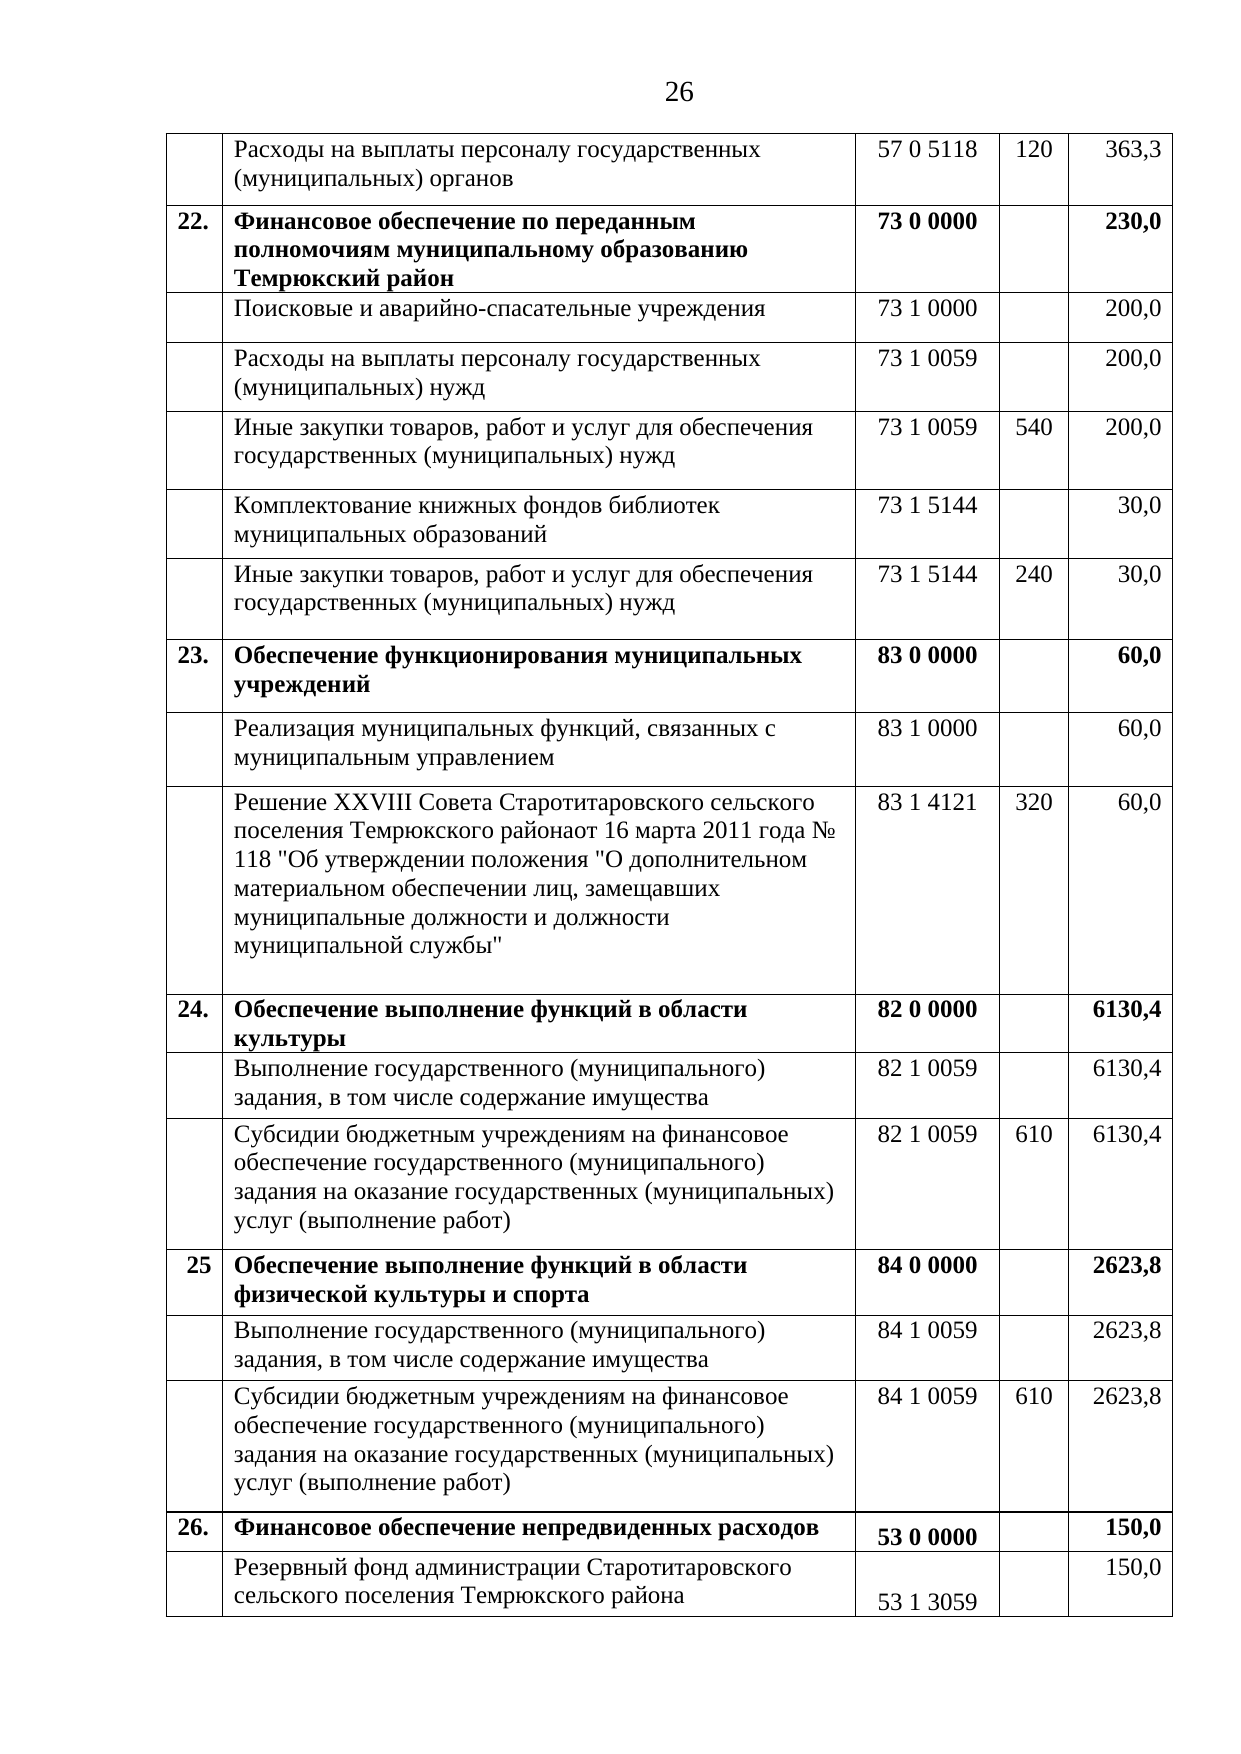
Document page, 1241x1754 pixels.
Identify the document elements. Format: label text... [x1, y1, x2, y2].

table_cell [167, 1316, 222, 1380]
table_cell 83 0 0000 [856, 640, 999, 712]
table_cell Решение XXVIII Совета Старотитаровского сельского поселения Темрюкского районаот 16 марта 2011 года № 118 "Об утверждении положения "О дополнительном материальном обеспечении лиц, замещавших муниципальные должности и должности муниципальной службы" [223, 787, 855, 993]
table_cell 73 1 0000 [856, 293, 999, 342]
table_cell 73 0 0000 [856, 206, 999, 292]
table_cell Иные закупки товаров, работ и услуг для обеспечения государственных (муниципальных) нужд [223, 412, 855, 489]
table_cell 120 [1000, 134, 1068, 205]
table_cell Резервный фонд администрации Старотитаровского сельского поселения Темрюкского района [223, 1552, 855, 1616]
table_cell [1000, 713, 1068, 786]
table_cell 200,0 [1069, 412, 1172, 489]
table_cell 23. [167, 640, 222, 712]
table_cell 83 1 4121 [856, 787, 999, 993]
table_cell 230,0 [1069, 206, 1172, 292]
table_cell Расходы на выплаты персоналу государственных (муниципальных) нужд [223, 343, 855, 411]
table_cell 53 1 3059 [856, 1552, 999, 1616]
table_cell 30,0 [1069, 559, 1172, 639]
table_cell 82 0 0000 [856, 995, 999, 1052]
table_cell Субсидии бюджетным учреждениям на финансовое обеспечение государственного (муниципального) задания на оказание государственных (муниципальных) услуг (выполнение работ) [223, 1119, 855, 1249]
table_cell Обеспечение функционирования муниципальных учреждений [223, 640, 855, 712]
table_cell 6130,4 [1069, 1119, 1172, 1249]
table_cell [167, 293, 222, 342]
table_cell Поисковые и аварийно-спасательные учреждения [223, 293, 855, 342]
table_cell 84 0 0000 [856, 1250, 999, 1314]
table_cell Финансовое обеспечение непредвиденных расходов [223, 1513, 855, 1551]
table_cell 60,0 [1069, 640, 1172, 712]
table_cell 26. [167, 1513, 222, 1551]
table_cell 60,0 [1069, 713, 1172, 786]
table_cell Комплектование книжных фондов библиотек муниципальных образований [223, 490, 855, 558]
table_cell [167, 787, 222, 993]
table_cell 22. [167, 206, 222, 292]
table_cell [1000, 1552, 1068, 1616]
table_cell 30,0 [1069, 490, 1172, 558]
table_cell 610 [1000, 1119, 1068, 1249]
table_cell 83 1 0000 [856, 713, 999, 786]
table_cell [1000, 1053, 1068, 1118]
table_cell [1000, 343, 1068, 411]
table_cell [1000, 1316, 1068, 1380]
table_cell 6130,4 [1069, 1053, 1172, 1118]
table_cell 73 1 5144 [856, 559, 999, 639]
table_cell [167, 412, 222, 489]
table_cell Обеспечение выполнение функций в области культуры [223, 995, 855, 1052]
table_cell 84 1 0059 [856, 1316, 999, 1380]
table_cell [1000, 206, 1068, 292]
table_cell Выполнение государственного (муниципального) задания, в том числе содержание имущества [223, 1316, 855, 1380]
table_cell 73 1 0059 [856, 343, 999, 411]
table_cell Расходы на выплаты персоналу государственных (муниципальных) органов [223, 134, 855, 205]
table_cell [167, 1381, 222, 1511]
table_cell [167, 1119, 222, 1249]
table_cell [167, 713, 222, 786]
table_cell Субсидии бюджетным учреждениям на финансовое обеспечение государственного (муниципального) задания на оказание государственных (муниципальных) услуг (выполнение работ) [223, 1381, 855, 1511]
table_cell [167, 1552, 222, 1616]
table_cell 53 0 0000 [856, 1513, 999, 1551]
table_cell [1000, 490, 1068, 558]
table_cell 363,3 [1069, 134, 1172, 205]
table_cell [167, 559, 222, 639]
table_cell 82 1 0059 [856, 1053, 999, 1118]
table_cell Финансовое обеспечение по переданным полномочиям муниципальному образованию Темрюкский район [223, 206, 855, 292]
table_cell 60,0 [1069, 787, 1172, 993]
table_cell 84 1 0059 [856, 1381, 999, 1511]
table_cell 57 0 5118 [856, 134, 999, 205]
table_cell 610 [1000, 1381, 1068, 1511]
table_cell 25 [167, 1250, 222, 1314]
table_cell 150,0 [1069, 1513, 1172, 1551]
table_cell [1000, 1250, 1068, 1314]
table_cell Реализация муниципальных функций, связанных с муниципальным управлением [223, 713, 855, 786]
table_cell 2623,8 [1069, 1250, 1172, 1314]
table_cell Обеспечение выполнение функций в области физической культуры и спорта [223, 1250, 855, 1314]
table_cell Иные закупки товаров, работ и услуг для обеспечения государственных (муниципальных) нужд [223, 559, 855, 639]
table_cell 6130,4 [1069, 995, 1172, 1052]
table_cell [1000, 1513, 1068, 1551]
table_cell 73 1 0059 [856, 412, 999, 489]
table_cell 73 1 5144 [856, 490, 999, 558]
table_cell [1000, 640, 1068, 712]
table_cell 24. [167, 995, 222, 1052]
table_cell 200,0 [1069, 293, 1172, 342]
table_cell 240 [1000, 559, 1068, 639]
table_cell [167, 490, 222, 558]
table_cell 540 [1000, 412, 1068, 489]
table_cell 320 [1000, 787, 1068, 993]
table_cell 2623,8 [1069, 1381, 1172, 1511]
table_cell [1000, 293, 1068, 342]
table_cell [167, 134, 222, 205]
table_cell [167, 1053, 222, 1118]
table_cell 200,0 [1069, 343, 1172, 411]
table_cell 150,0 [1069, 1552, 1172, 1616]
table_cell Выполнение государственного (муниципального) задания, в том числе содержание имущества [223, 1053, 855, 1118]
table_cell 82 1 0059 [856, 1119, 999, 1249]
table_cell 2623,8 [1069, 1316, 1172, 1380]
table_cell [1000, 995, 1068, 1052]
table_cell [167, 343, 222, 411]
